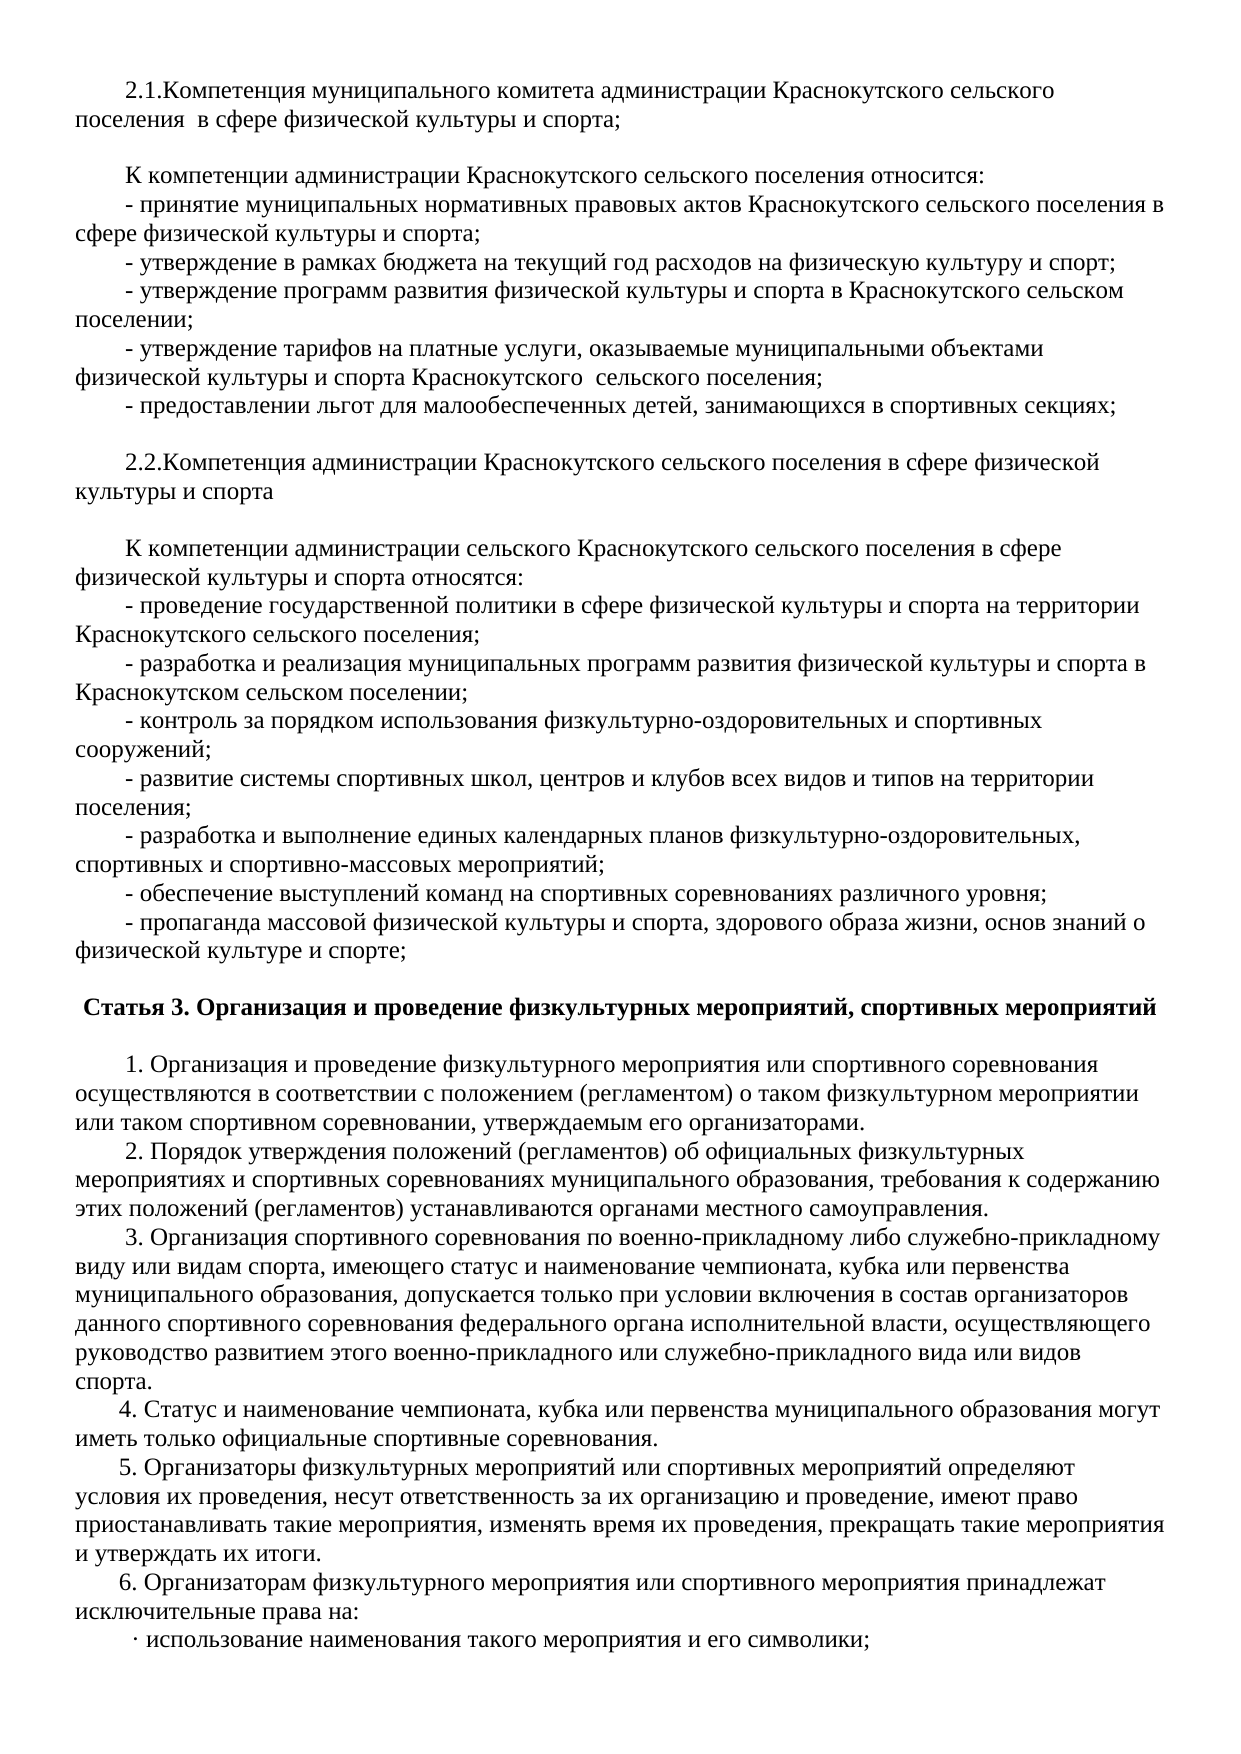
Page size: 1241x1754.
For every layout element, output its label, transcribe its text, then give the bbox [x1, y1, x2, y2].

text К компетенции администрации сельского Краснокутского сельского поселения в сфере физической культуры и спорта относятся: - проведение государственной политики в сфере физической культуры и спорта на территории Краснокутского сельского поселения; - разработка и реализация муниципальных программ развития физической культуры и спорта в Краснокутском сельском поселении; - контроль за порядком использования физкультурно-оздоровительных и спортивных сооружений; - развитие системы спортивных школ, центров и клубов всех видов и типов на территории поселения; - разработка и выполнение единых календарных планов физкультурно-оздоровительных, спортивных и спортивно-массовых мероприятий; - обеспечение выступлений команд на спортивных соревнованиях различного уровня; - пропаганда массовой физической культуры и спорта, здорового образа жизни, основ знаний о физической культуре и спорте; [75, 533, 1165, 992]
text 2.2.Компетенция администрации Краснокутского сельского поселения в сфере физической культуры и спорта [75, 447, 1165, 533]
text 2.1.Компетенция муниципального комитета администрации Краснокутского сельского поселения в сфере физической культуры и спорта; [75, 75, 1165, 161]
text К компетенции администрации Краснокутского сельского поселения относится: - принятие муниципальных нормативных правовых актов Краснокутского сельского поселения в сфере физической культуры и спорта; - утверждение в рамках бюджета на текущий год расходов на физическую культуру и спорт; - утверждение программ развития физической культуры и спорта в Краснокутского сельском поселении; - утверждение тарифов на платные услуги, оказываемые муниципальными объектами физической культуры и спорта Краснокутского сельского поселения; - предоставлении льгот для малообеспеченных детей, занимающихся в спортивных секциях; [75, 161, 1165, 447]
text Статья 3. Организация и проведение физкультурных мероприятий, спортивных мероприятий [75, 992, 1165, 1021]
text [75, 1049, 1165, 1653]
